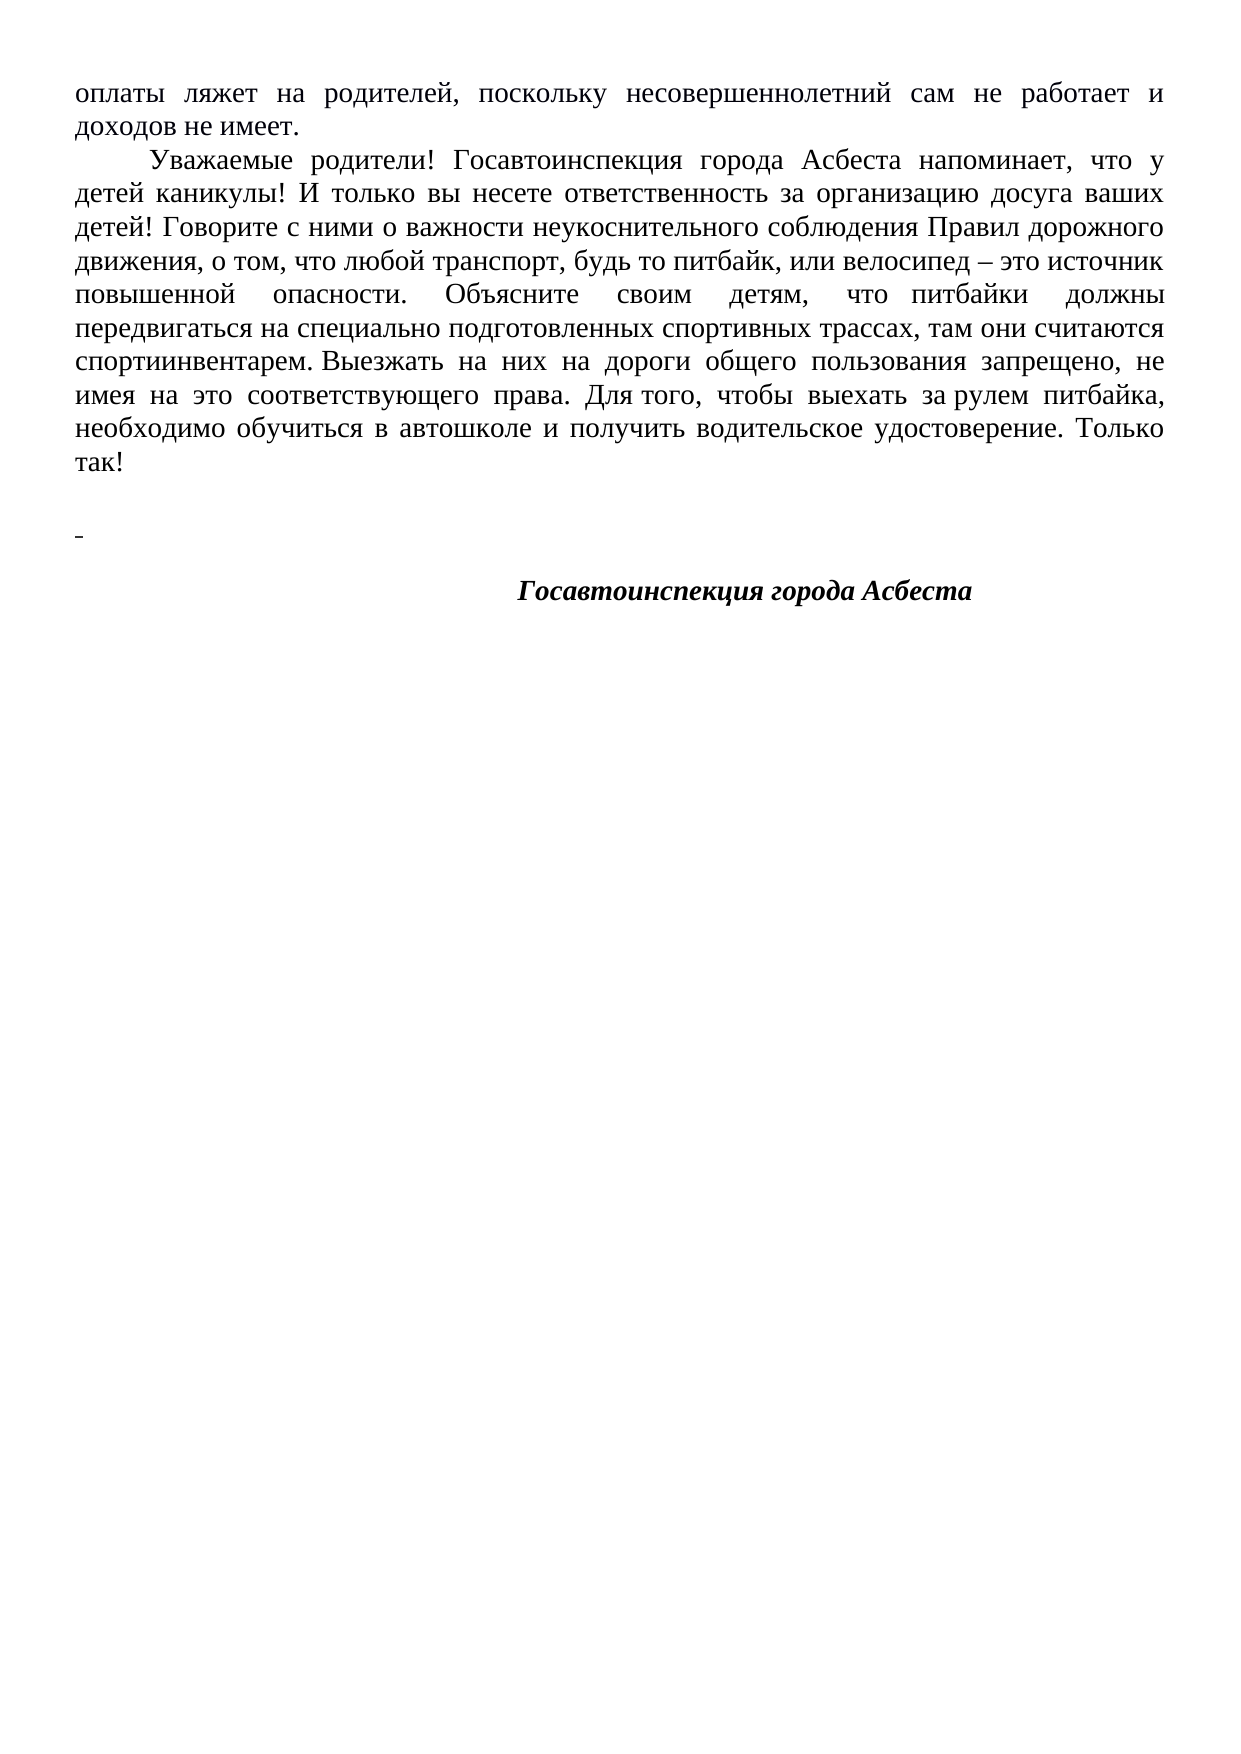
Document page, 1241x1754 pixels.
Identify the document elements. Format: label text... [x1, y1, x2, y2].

text Госавтоинспекция города Асбеста [75, 573, 1165, 607]
text Уважаемые родители! Госавтоинспекция города Асбеста напоминает, что у детей каникулы! И только вы несете ответственность за организацию досуга ваших детей! Говорите с ними о важности неукоснительного соблюдения Правил дорожного движения, о том, что любой транспорт, будь то питбайк, или велосипед – это источник повышенной опасности. Объясните своим детям, что питбайки должны передвигаться на специально подготовленных спортивных трассах, там они считаются спортиинвентарем. Выезжать на них на дороги общего пользования запрещено, не имея на это соответствующего права. Для того, чтобы выехать за рулем питбайка, необходимо обучиться в автошколе и получить водительское удостоверение. Только так! [75, 142, 1165, 477]
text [75, 75, 1165, 142]
